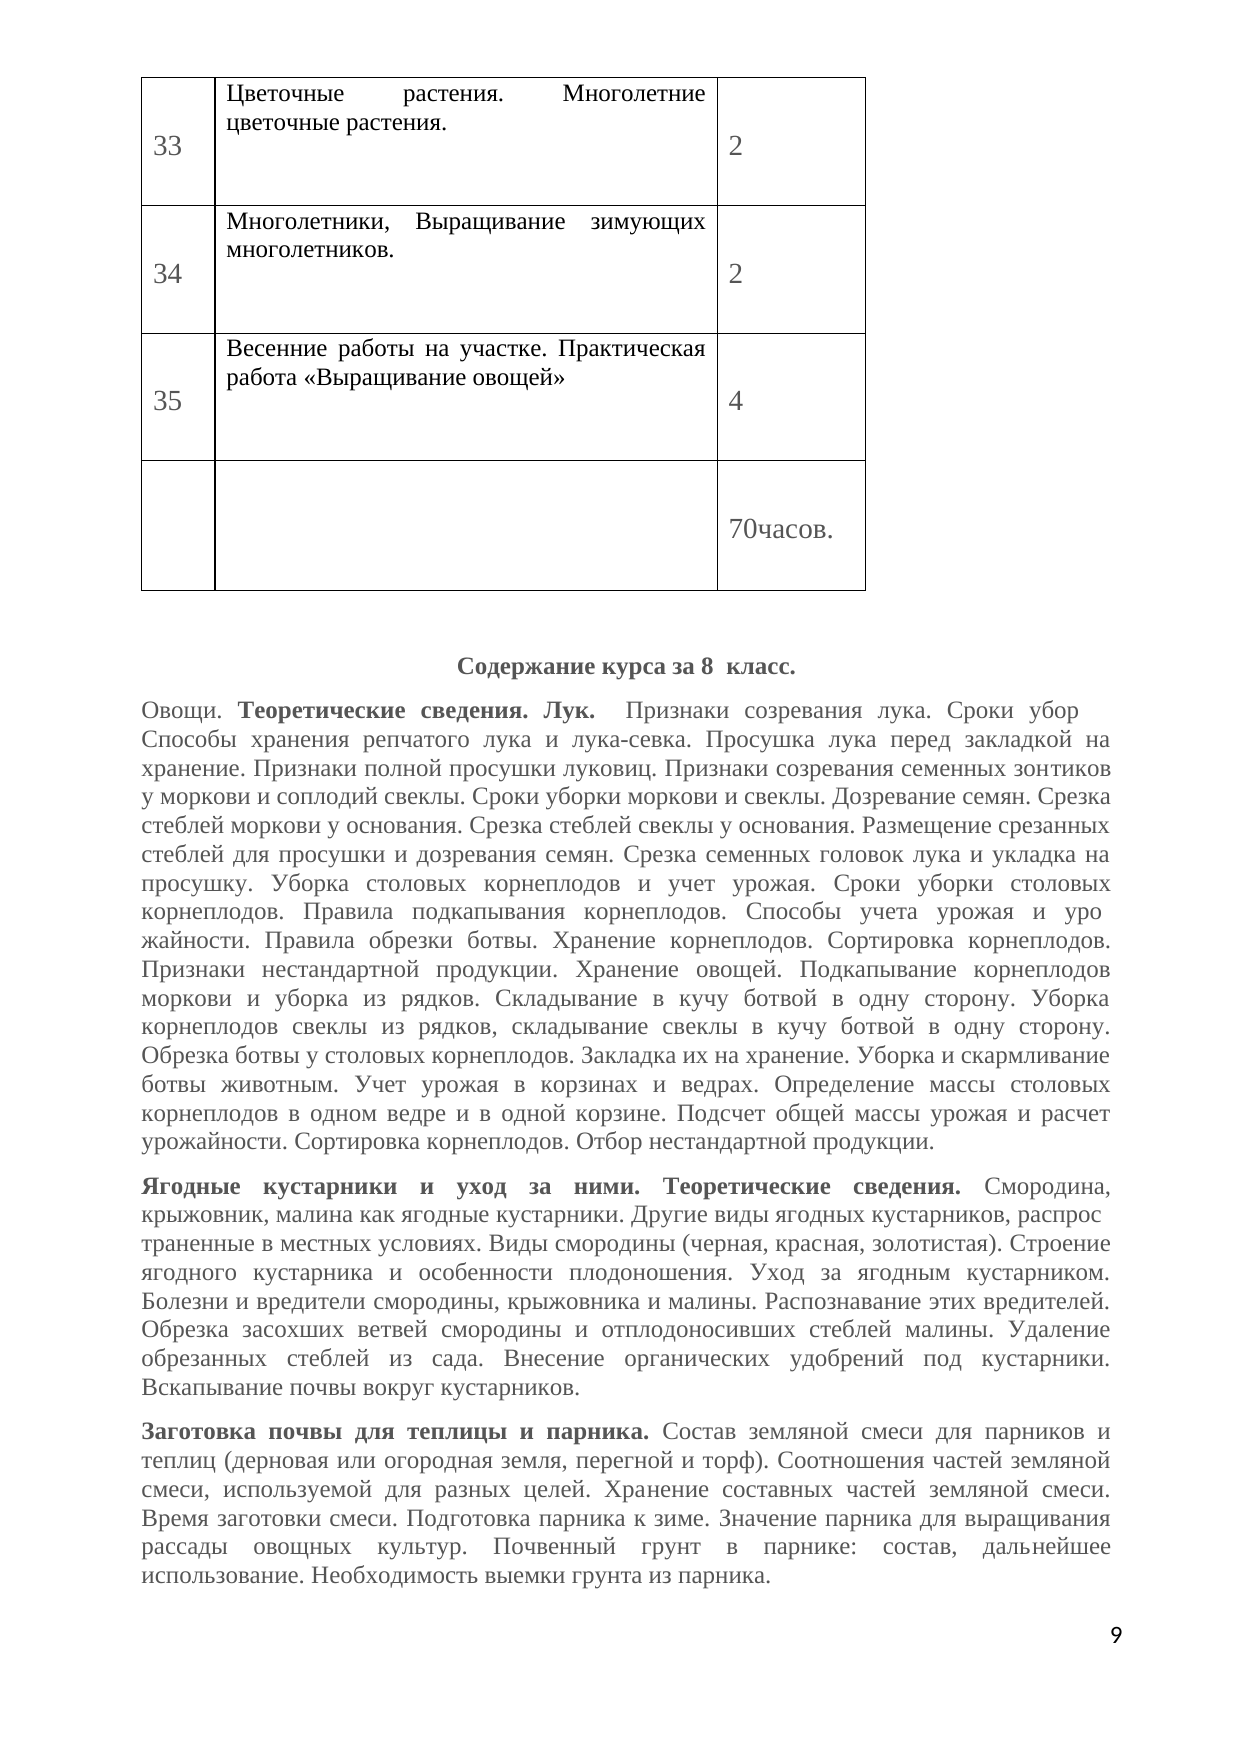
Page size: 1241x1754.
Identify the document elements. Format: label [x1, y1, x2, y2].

table_header [138, 74, 1073, 1608]
